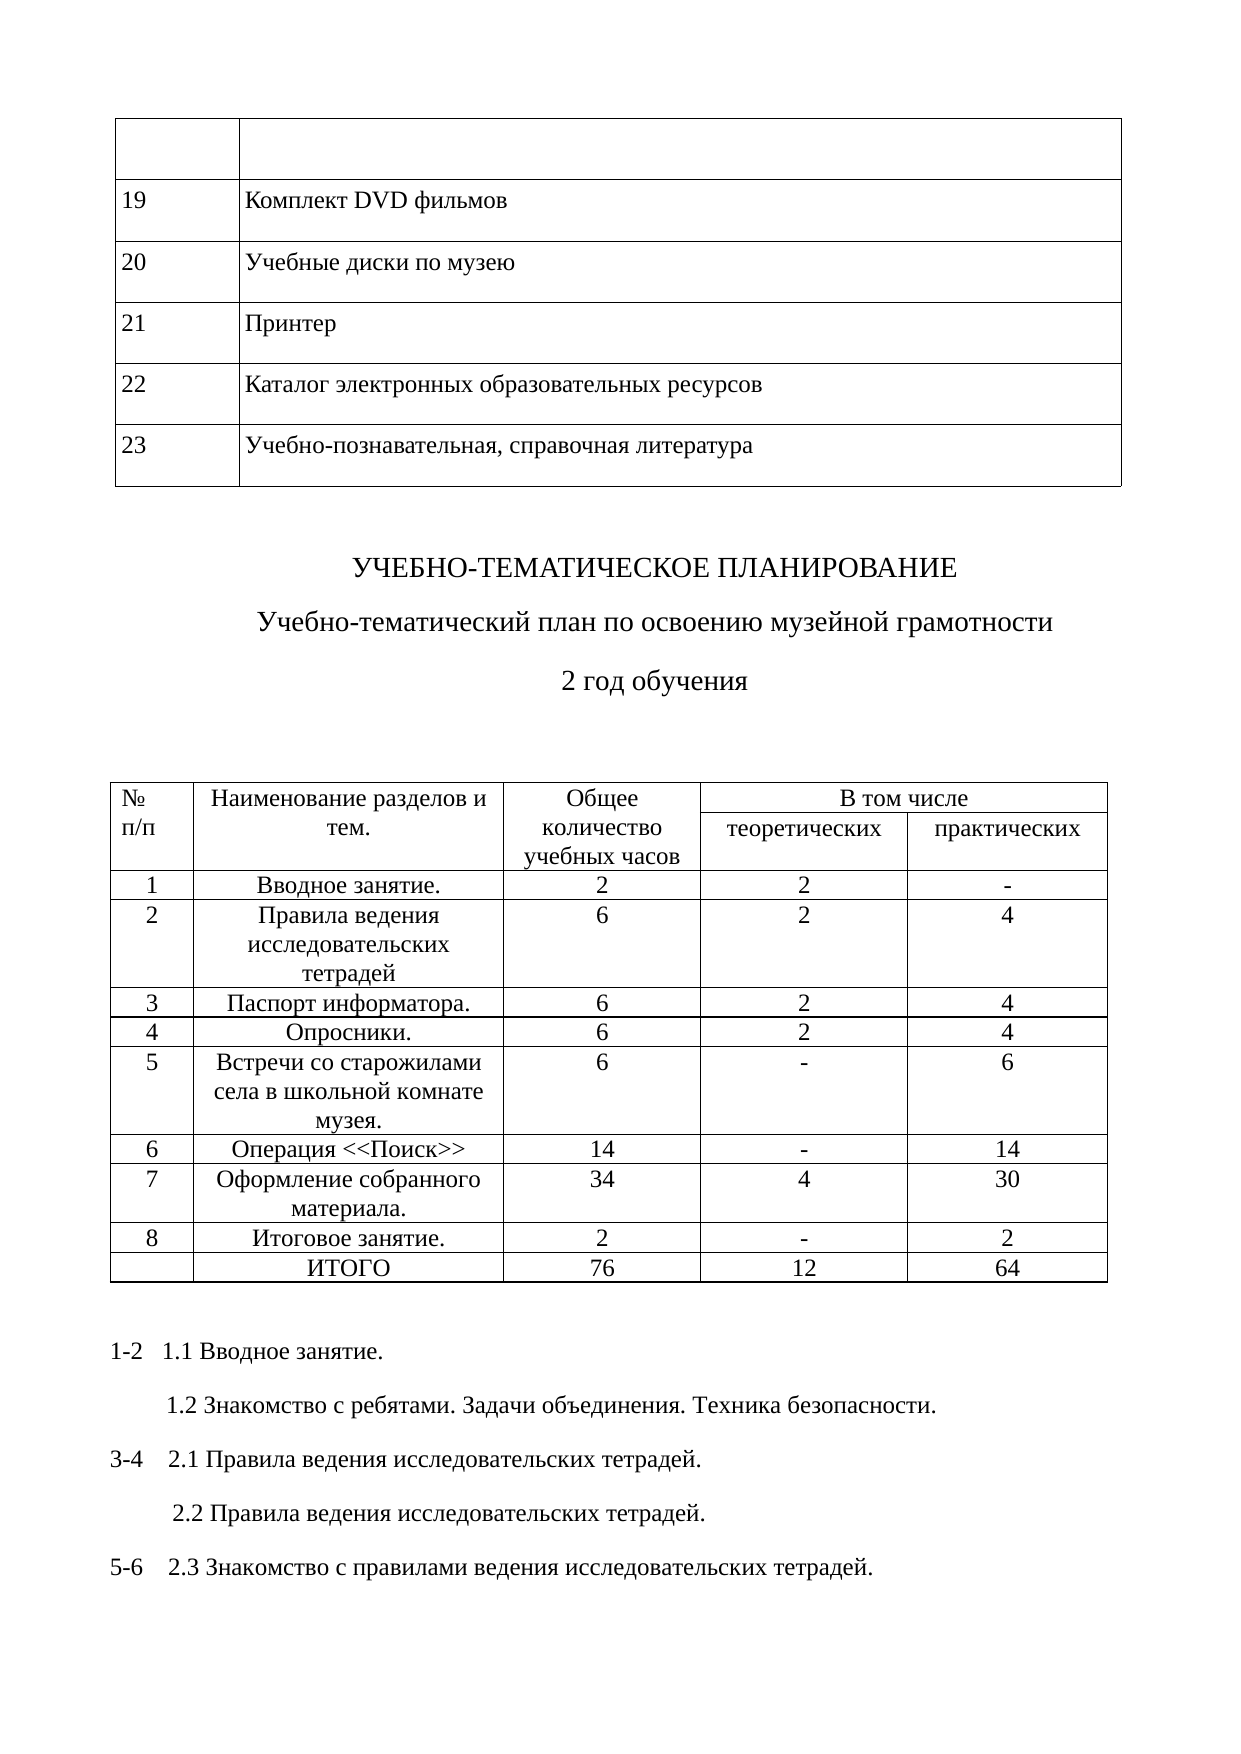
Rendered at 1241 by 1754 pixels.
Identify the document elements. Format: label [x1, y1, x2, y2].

table_cell [98, 118, 1211, 1636]
